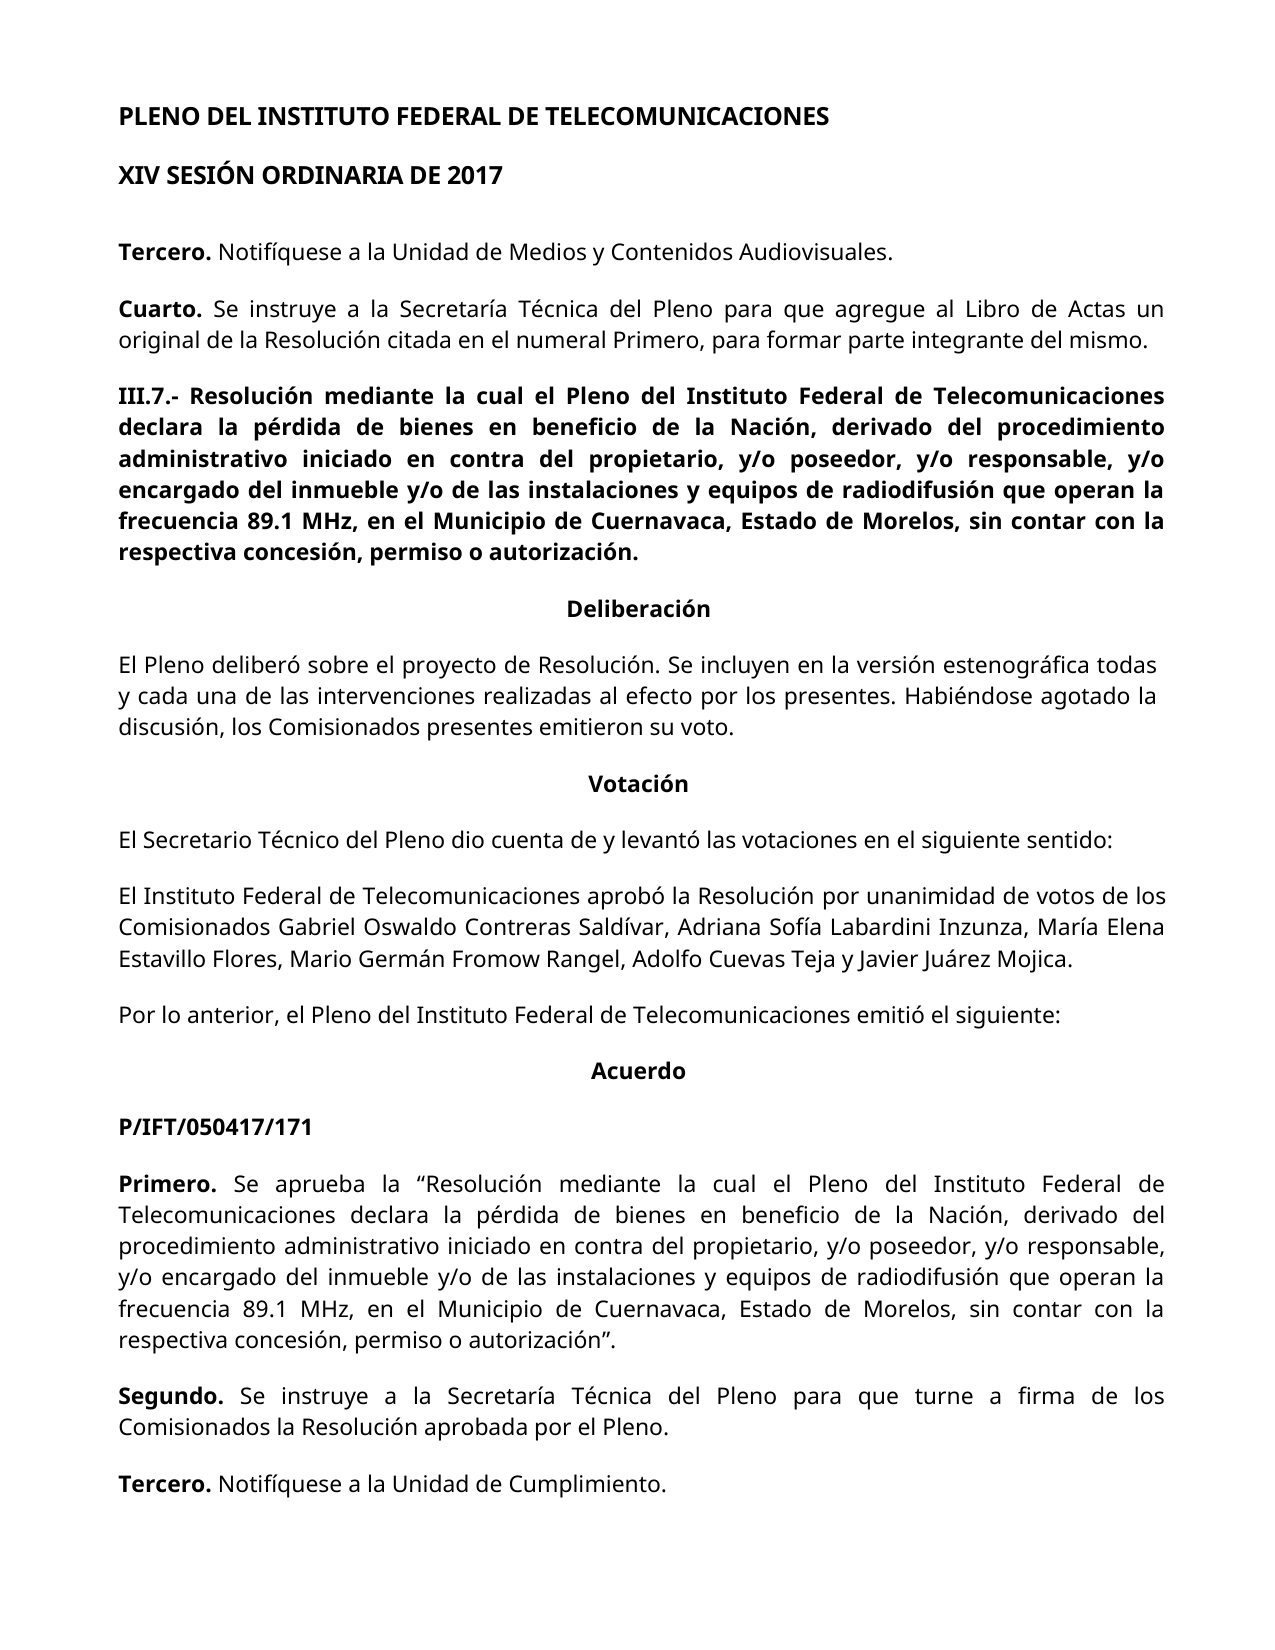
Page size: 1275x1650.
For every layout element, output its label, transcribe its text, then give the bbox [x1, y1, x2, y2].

text Tercero. Notifíquese a la Unidad de Medios y Contenidos Audiovisuales. [118, 236, 1166, 267]
text Votación [118, 767, 1159, 799]
text Cuarto. Se instruye a la Secretaría Técnica del Pleno para que agregue al Libro de Actas un original de la Resolución citada en el numeral Primero, para formar parte integrante del mismo. [118, 292, 1166, 355]
text El Pleno deliberó sobre el proyecto de Resolución. Se incluyen en la versión estenográfica todas y cada una de las intervenciones realizadas al efecto por los presentes. Habiéndose agotado la discusión, los Comisionados presentes emitieron su voto. [118, 649, 1159, 742]
text Por lo anterior, el Pleno del Instituto Federal de Telecomunicaciones emitió el siguiente: [118, 999, 1159, 1030]
text Segundo. Se instruye a la Secretaría Técnica del Pleno para que turne a firma de los Comisionados la Resolución aprobada por el Pleno. [118, 1380, 1166, 1442]
text III.7.- Resolución mediante la cual el Pleno del Instituto Federal de Telecomunicaciones declara la pérdida de bienes en beneficio de la Nación, derivado del procedimiento administrativo iniciado en contra del propietario, y/o poseedor, y/o responsable, y/o encargado del inmueble y/o de las instalaciones y equipos de radiodifusión que operan la frecuencia 89.1 MHz, en el Municipio de Cuernavaca, Estado de Morelos, sin contar con la respectiva concesión, permiso o autorización. [118, 380, 1166, 567]
text Tercero. Notifíquese a la Unidad de Cumplimiento. [118, 1467, 1166, 1499]
text El Secretario Técnico del Pleno dio cuenta de y levantó las votaciones en el siguiente sentido: [118, 824, 1159, 855]
text El Instituto Federal de Telecomunicaciones aprobó la Resolución por unanimidad de votos de los Comisionados Gabriel Oswaldo Contreras Saldívar, Adriana Sofía Labardini Inzunza, María Elena Estavillo Flores, Mario Germán Fromow Rangel, Adolfo Cuevas Teja y Javier Juárez Mojica. [118, 880, 1166, 974]
text Deliberación [118, 592, 1159, 624]
text P/IFT/050417/171 [118, 1111, 1166, 1142]
text Acuerdo [118, 1055, 1159, 1086]
text Primero. Se aprueba la “Resolución mediante la cual el Pleno del Instituto Federal de Telecomunicaciones declara la pérdida de bienes en beneficio de la Nación, derivado del procedimiento administrativo iniciado en contra del propietario, y/o poseedor, y/o responsable, y/o encargado del inmueble y/o de las instalaciones y equipos de radiodifusión que operan la frecuencia 89.1 MHz, en el Municipio de Cuernavaca, Estado de Morelos, sin contar con la respectiva concesión, permiso o autorización”. [118, 1167, 1166, 1355]
